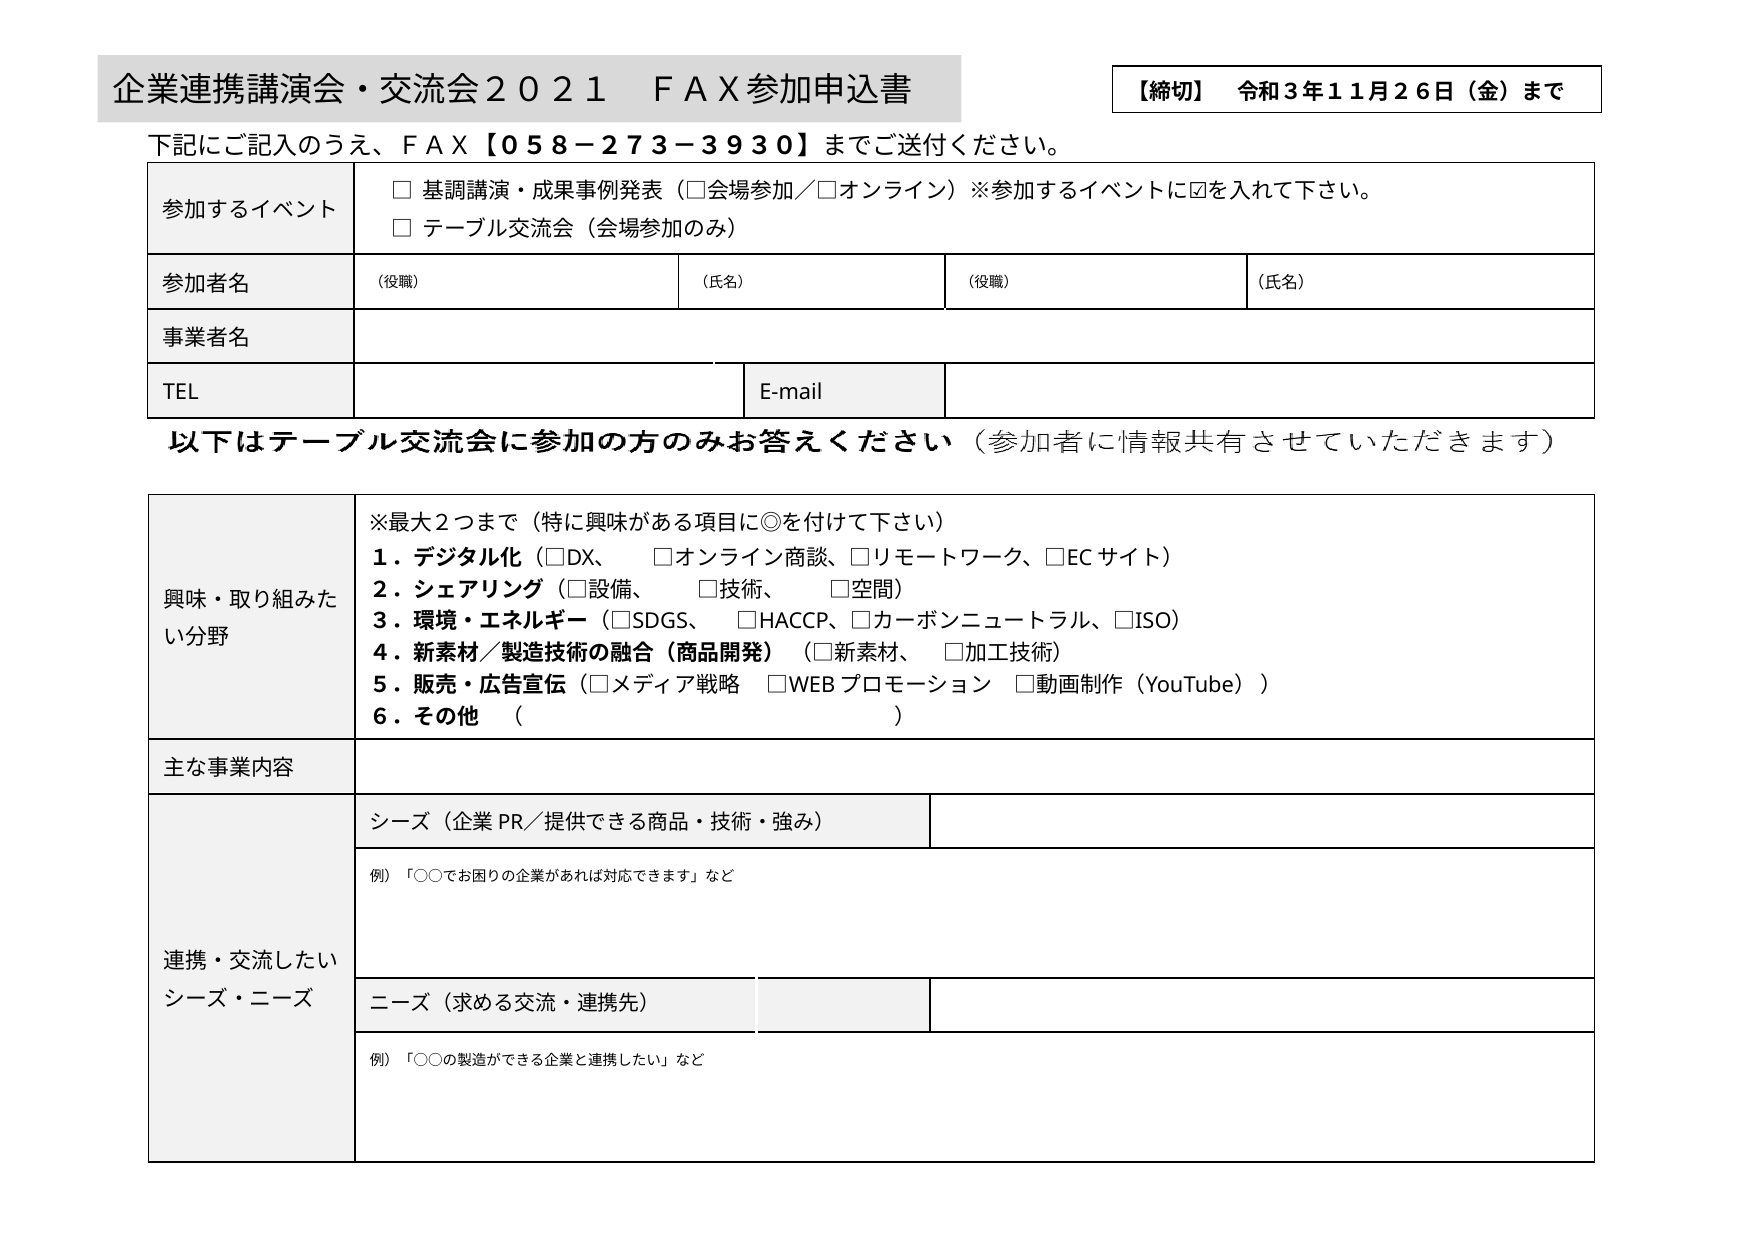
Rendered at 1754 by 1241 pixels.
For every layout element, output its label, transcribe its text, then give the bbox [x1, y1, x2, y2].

table_header □ 基調講演・成果事例発表（□会場参加／□オンライン）※参加するイベントに☑を入れて下さい。 □ テーブル交流会（会場参加のみ） [355, 163, 1594, 253]
table_cell 事業者名 [148, 310, 353, 362]
table_header 参加するイベント [148, 163, 353, 253]
table_cell TEL [148, 364, 353, 417]
table_cell [715, 364, 743, 417]
table_header 興味・取り組みたい分野 [149, 495, 354, 738]
table_cell 連携・交流したいシーズ・ニーズ [149, 795, 354, 1161]
table_cell （氏名） [1248, 255, 1594, 308]
table_cell [356, 740, 1594, 792]
table_cell [355, 310, 944, 362]
table_cell （氏名） [679, 255, 944, 308]
table_cell [931, 795, 1594, 847]
table_cell 例）「○○の製造ができる企業と連携したい」など [356, 1033, 1594, 1161]
table_cell シーズ（企業PR／提供できる商品・技術・強み） [356, 795, 929, 847]
table_cell ニーズ（求める交流・連携先） [356, 979, 755, 1031]
table_cell [931, 979, 1594, 1031]
table_cell [946, 364, 1594, 417]
table_header ※最大２つまで（特に興味がある項目に◎を付けて下さい） １．デジタル化（□DX、 □オンライン商談、□リモートワーク、□ECサイト） ２．シェアリング（□設備、 □技術、 □空間） ３．環境・エネルギー（□SDGS、 □HACCP、□カーボンニュートラル、□ISO） ４．新素材／製造技術の融合（商品開発） （□新素材、 □加工技術） ５．販売・広告宣伝（□メディア戦略 □WEBプロモーション □動画制作（YouTube） ） ６．その他 （ ） [356, 495, 1594, 738]
table_cell [355, 364, 713, 417]
table_cell 主な事業内容 [149, 740, 354, 792]
table_cell （役職） [355, 255, 678, 308]
table_cell [758, 979, 929, 1031]
table_cell 参加者名 [148, 255, 353, 308]
text 下記にご記入のうえ、ＦＡＸ【０５８－２７３－３９３０】までご送付ください。 [148, 124, 1520, 162]
table_cell （役職） [946, 255, 1246, 308]
table_cell E-mail [745, 364, 944, 417]
table_cell [946, 310, 1594, 362]
table_cell 例）「○○でお困りの企業があれば対応できます」など [356, 849, 1594, 977]
